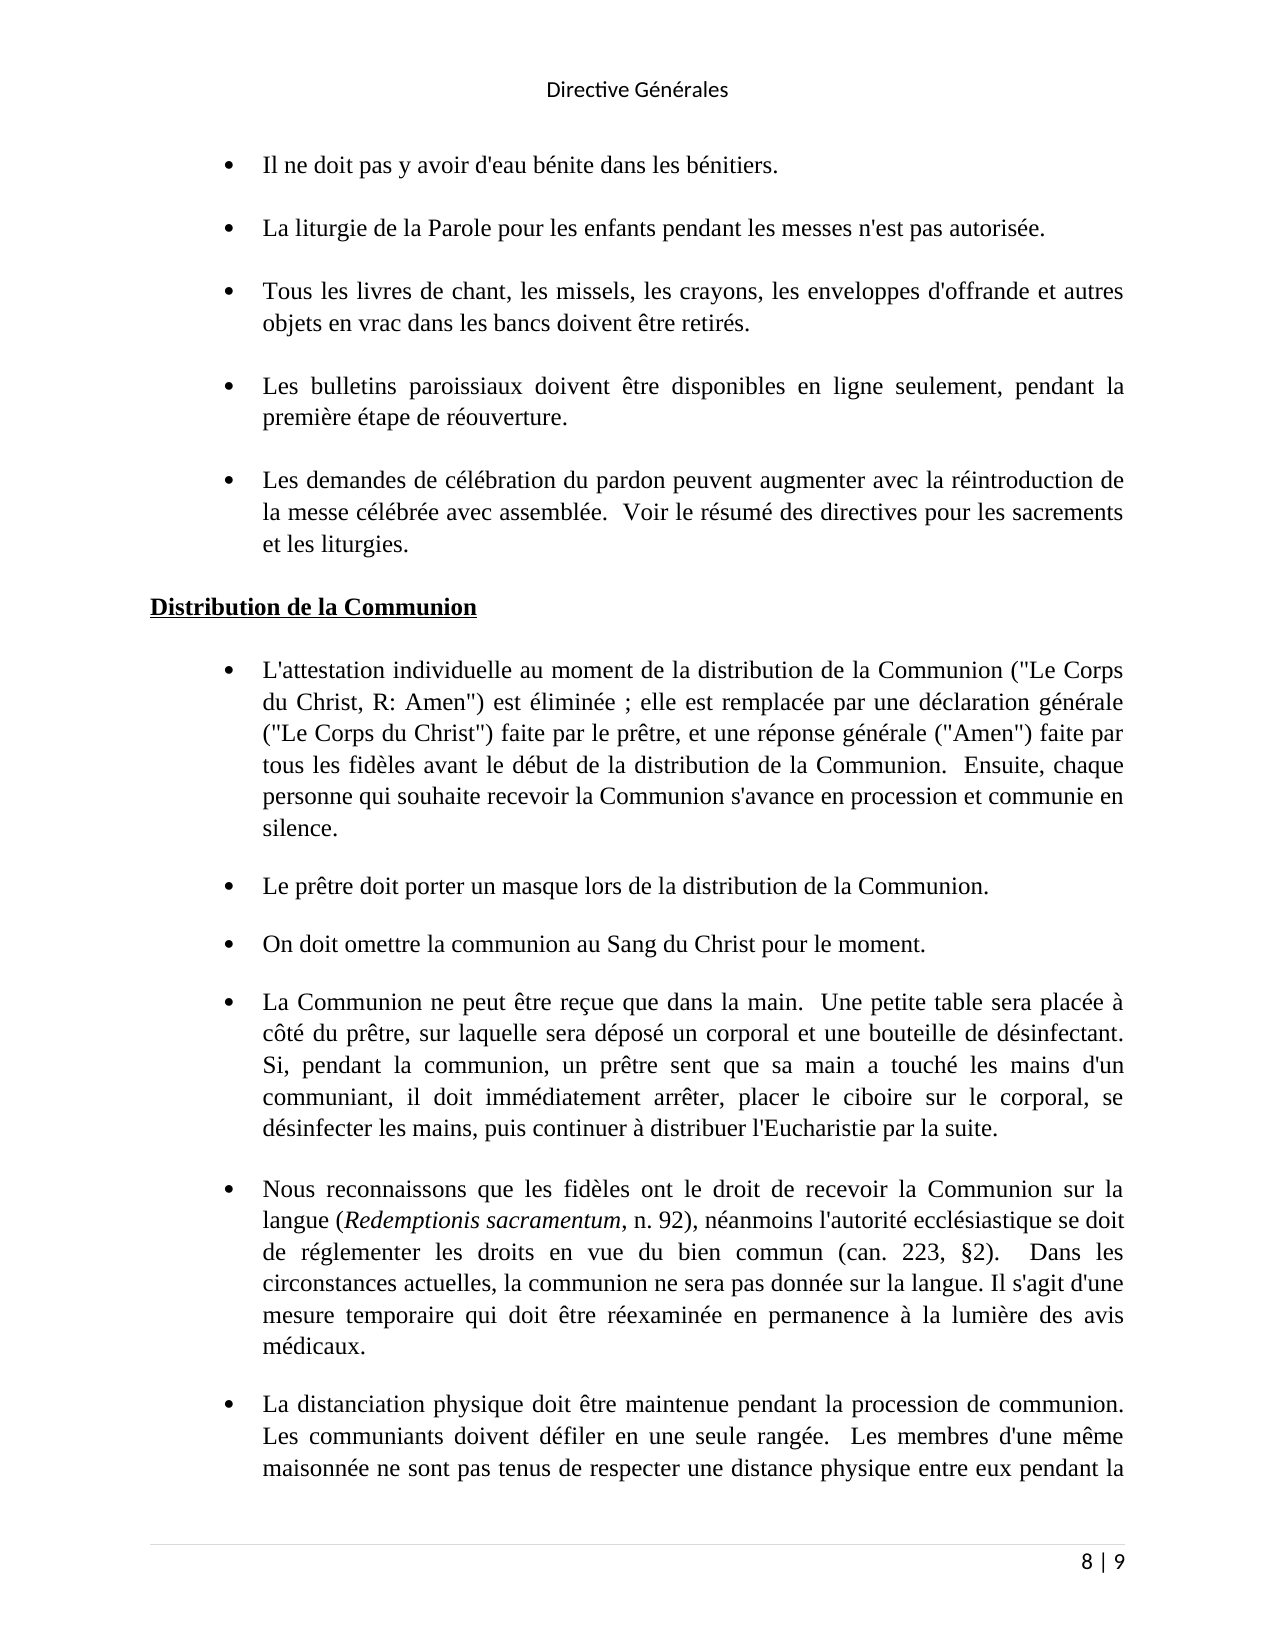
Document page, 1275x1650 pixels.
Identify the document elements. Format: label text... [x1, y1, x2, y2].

list La Communion ne peut être reçue que dans la main. Une petite table sera placée à côté du prêtre, sur laquelle sera déposé un corporal et une bouteille de désinfectant. Si, pendant la communion, un prêtre sent que sa main a touché les mains d'un communiant, il doit immédiatement arrêter, placer le ciboire sur le corporal, se désinfecter les mains, puis continuer à distribuer l'Eucharistie par la suite. [225, 987, 1125, 1142]
list On doit omettre la communion au Sang du Christ pour le moment. [225, 929, 1125, 958]
list L'attestation individuelle au moment de la distribution de la Communion ("Le Corps du Christ, R: Amen") est éliminée ; elle est remplacée par une déclaration générale ("Le Corps du Christ") faite par le prêtre, et une réponse générale ("Amen") faite par tous les fidèles avant le début de la distribution de la Communion. Ensuite, chaque personne qui souhaite recevoir la Communion s'avance en procession et communie en silence. [225, 655, 1125, 842]
list Tous les livres de chant, les missels, les crayons, les enveloppes d'offrande et autres objets en vrac dans les bancs doivent être retirés. [225, 276, 1125, 337]
list Le prêtre doit porter un masque lors de la distribution de la Communion. [225, 871, 1125, 899]
list Les demandes de célébration du pardon peuvent augmenter avec la réintroduction de la messe célébrée avec assemblée. Voir le résumé des directives pour les sacrements et les liturgies. [225, 466, 1125, 557]
list Les bulletins paroissiaux doivent être disponibles en ligne seulement, pendant la première étape de réouverture. [225, 371, 1125, 431]
list Il ne doit pas y avoir d'eau bénite dans les bénitiers. [225, 150, 1125, 179]
list Nous reconnaissons que les fidèles ont le droit de recevoir la Communion sur la langue (Redemptionis sacramentum, n. 92), néanmoins l'autorité ecclésiastique se doit de réglementer les droits en vue du bien commun (can. 223, §2). Dans les circonstances actuelles, la communion ne sera pas donnée sur la langue. Il s'agit d'une mesure temporaire qui doit être réexaminée en permanence à la lumière des avis médicaux. [225, 1174, 1125, 1360]
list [225, 1389, 1125, 1481]
text Distribution de la Communion [150, 592, 1125, 621]
list La liturgie de la Parole pour les enfants pendant les messes n'est pas autorisée. [225, 213, 1125, 242]
